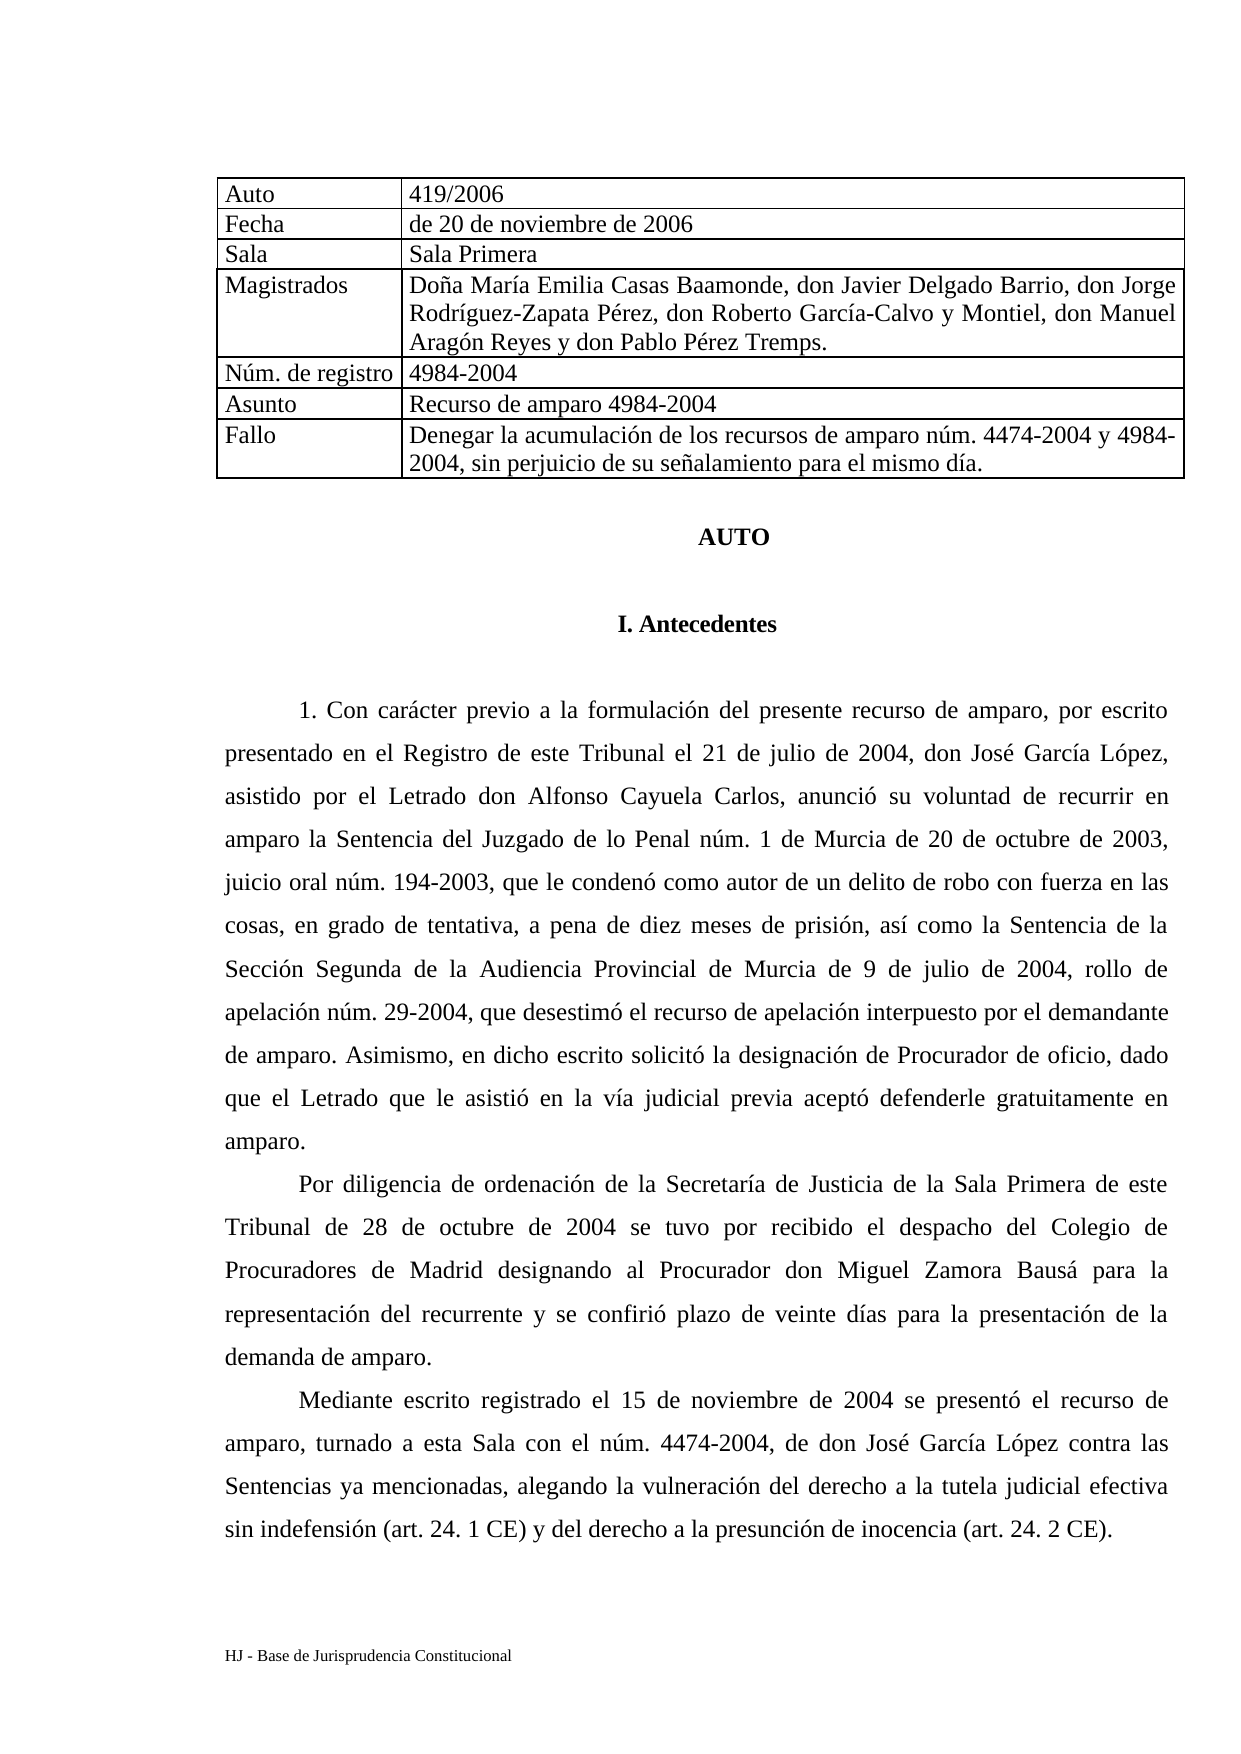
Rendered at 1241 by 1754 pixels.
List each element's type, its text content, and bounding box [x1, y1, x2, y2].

text AUTO [224, 522, 1169, 551]
table_cell Fallo [218, 420, 401, 477]
text I. Antecedentes [224, 609, 1169, 637]
table_header 419/2006 [402, 179, 1184, 207]
table_cell de 20 de noviembre de 2006 [402, 209, 1184, 238]
table_cell Recurso de amparo 4984-2004 [403, 389, 1183, 418]
table_cell Denegar la acumulación de los recursos de amparo núm. 4474-2004 y 4984-2004, sin perjuicio de su señalamiento para el mismo día. [403, 420, 1183, 477]
table_cell Sala Primera [402, 240, 1184, 268]
table_cell Magistrados [218, 270, 401, 356]
table_cell Fecha [218, 209, 401, 238]
table_cell Doña María Emilia Casas Baamonde, don Javier Delgado Barrio, don Jorge Rodríguez-Zapata Pérez, don Roberto García-Calvo y Montiel, don Manuel Aragón Reyes y don Pablo Pérez Tremps. [403, 270, 1183, 356]
table_header Auto [218, 179, 401, 207]
text Mediante escrito registrado el 15 de noviembre de 2004 se presentó el recurso de amparo, turnado a esta Sala con el núm. 4474-2004, de don José García López contra las Sentencias ya mencionadas, alegando la vulneración del derecho a la tutela judicial efectiva sin indefensión (art. 24. 1 CE) y del derecho a la presunción de inocencia (art. 24. 2 CE). [224, 1385, 1169, 1543]
text 1. Con carácter previo a la formulación del presente recurso de amparo, por escrito presentado en el Registro de este Tribunal el 21 de julio de 2004, don José García López, asistido por el Letrado don Alfonso Cayuela Carlos, anunció su voluntad de recurrir en amparo la Sentencia del Juzgado de lo Penal núm. 1 de Murcia de 20 de octubre de 2003, juicio oral núm. 194-2003, que le condenó como autor de un delito de robo con fuerza en las cosas, en grado de tentativa, a pena de diez meses de prisión, así como la Sentencia de la Sección Segunda de la Audiencia Provincial de Murcia de 9 de julio de 2004, rollo de apelación núm. 29-2004, que desestimó el recurso de apelación interpuesto por el demandante de amparo. Asimismo, en dicho escrito solicitó la designación de Procurador de oficio, dado que el Letrado que le asistió en la vía judicial previa aceptó defenderle gratuitamente en amparo. [224, 695, 1169, 1155]
table_cell Asunto [218, 389, 401, 418]
table_cell Núm. de registro [218, 358, 401, 387]
text Por diligencia de ordenación de la Secretaría de Justicia de la Sala Primera de este Tribunal de 28 de octubre de 2004 se tuvo por recibido el despacho del Colegio de Procuradores de Madrid designando al Procurador don Miguel Zamora Bausá para la representación del recurrente y se confirió plazo de veinte días para la presentación de la demanda de amparo. [224, 1169, 1169, 1371]
table_cell 4984-2004 [403, 358, 1183, 387]
table_cell Sala [218, 240, 401, 268]
